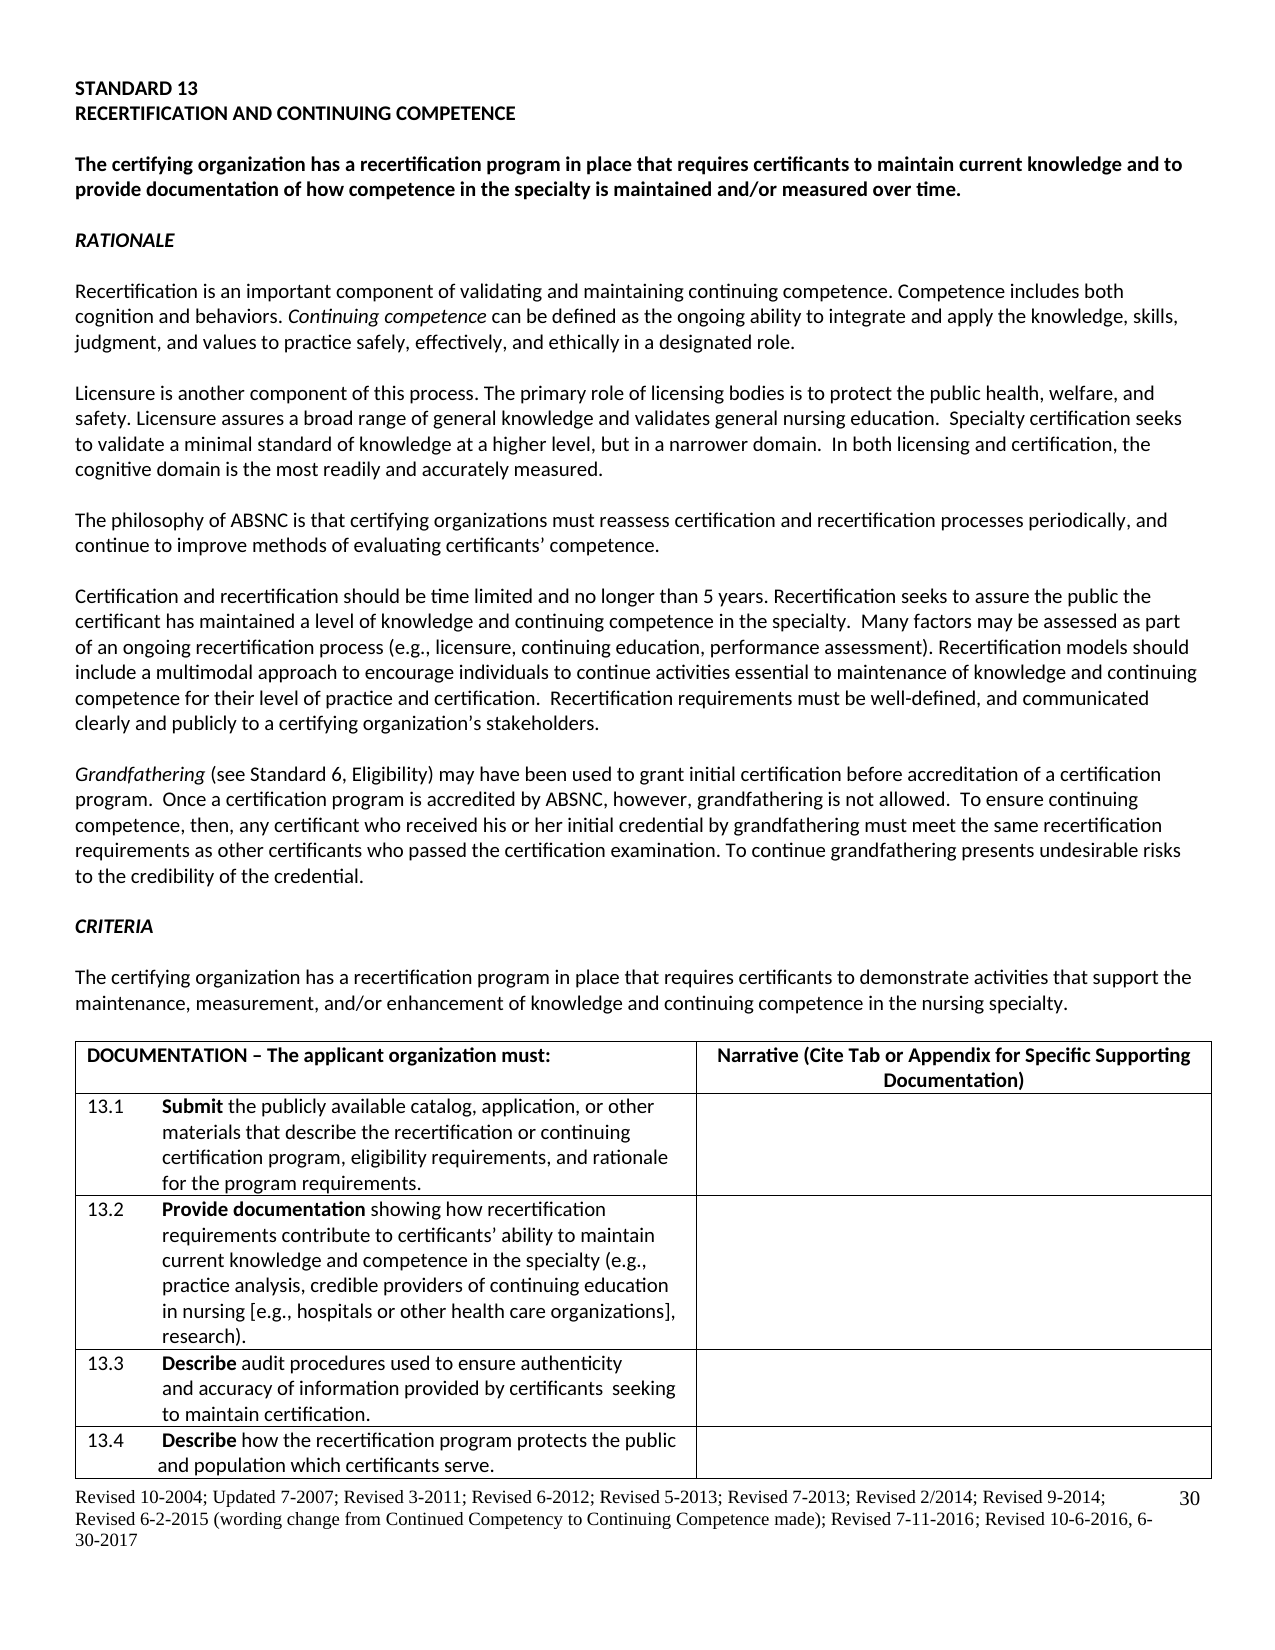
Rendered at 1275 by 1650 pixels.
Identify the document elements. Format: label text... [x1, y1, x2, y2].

table_cell 13.3 Describe audit procedures used to ensure authenticity and accuracy of information provided by certificants seeking to maintain certification. [76, 1350, 696, 1426]
subtitle CRITERIA [75, 914, 1200, 939]
table_cell [697, 1350, 1211, 1426]
table_cell [697, 1196, 1211, 1349]
text STANDARD 13 [75, 75, 1200, 100]
table_cell 13.2 Provide documentation showing how recertification requirements contribute to certificants’ ability to maintain current knowledge and competence in the specialty (e.g., practice analysis, credible providers of continuing education in nursing [e.g., hospitals or other health care organizations], research). [76, 1196, 696, 1349]
text RECERTIFICATION AND CONTINUING COMPETENCE [75, 100, 1200, 126]
list The philosophy of ABSNC is that certifying organizations must reassess certification and recertification processes periodically, and continue to improve methods of evaluating certificants’ competence. [75, 507, 1200, 558]
table_cell 13.1 Submit the publicly available catalog, application, or other materials that describe the recertification or continuing certification program, eligibility requirements, and rationale for the program requirements. [76, 1094, 696, 1195]
list Certification and recertification should be time limited and no longer than 5 years. Recertification seeks to assure the public the certificant has maintained a level of knowledge and continuing competence in the specialty. Many factors may be assessed as part of an ongoing recertification process (e.g., licensure, continuing education, performance assessment). Recertification models should include a multimodal approach to encourage individuals to continue activities essential to maintenance of knowledge and continuing competence for their level of practice and certification. Recertification requirements must be well-defined, and communicated clearly and publicly to a certifying organization’s stakeholders. [75, 583, 1200, 736]
list Licensure is another component of this process. The primary role of licensing bodies is to protect the public health, welfare, and safety. Licensure assures a broad range of general knowledge and validates general nursing education. Specialty certification seeks to validate a minimal standard of knowledge at a higher level, but in a narrower domain. In both licensing and certification, the cognitive domain is the most readily and accurately measured. [75, 380, 1200, 482]
table_cell [697, 1094, 1211, 1195]
table_header DOCUMENTATION – The applicant organization must: [76, 1042, 696, 1093]
text RATIONALE [75, 227, 1200, 253]
text The certifying organization has a recertification program in place that requires certificants to maintain current knowledge and to provide documentation of how competence in the specialty is maintained and/or measured over time. [75, 151, 1200, 202]
list Recertification is an important component of validating and maintaining continuing competence. Competence includes both cognition and behaviors. Continuing competence can be defined as the ongoing ability to integrate and apply the knowledge, skills, judgment, and values to practice safely, effectively, and ethically in a designated role. [75, 278, 1200, 354]
list Grandfathering (see Standard 6, Eligibility) may have been used to grant initial certification before accreditation of a certification program. Once a certification program is accredited by ABSNC, however, grandfathering is not allowed. To ensure continuing competence, then, any certificant who received his or her initial credential by grandfathering must meet the same recertification requirements as other certificants who passed the certification examination. To continue grandfathering presents undesirable risks to the credibility of the credential. [75, 761, 1200, 888]
list The certifying organization has a recertification program in place that requires certificants to demonstrate activities that support the maintenance, measurement, and/or enhancement of knowledge and continuing competence in the nursing specialty. [75, 964, 1200, 1015]
table_header Narrative (Cite Tab or Appendix for Specific Supporting Documentation) [697, 1042, 1211, 1093]
table_cell [697, 1427, 1211, 1478]
table_cell 13.4 Describe how the recertification program protects the public and population which certificants serve. [76, 1427, 696, 1478]
